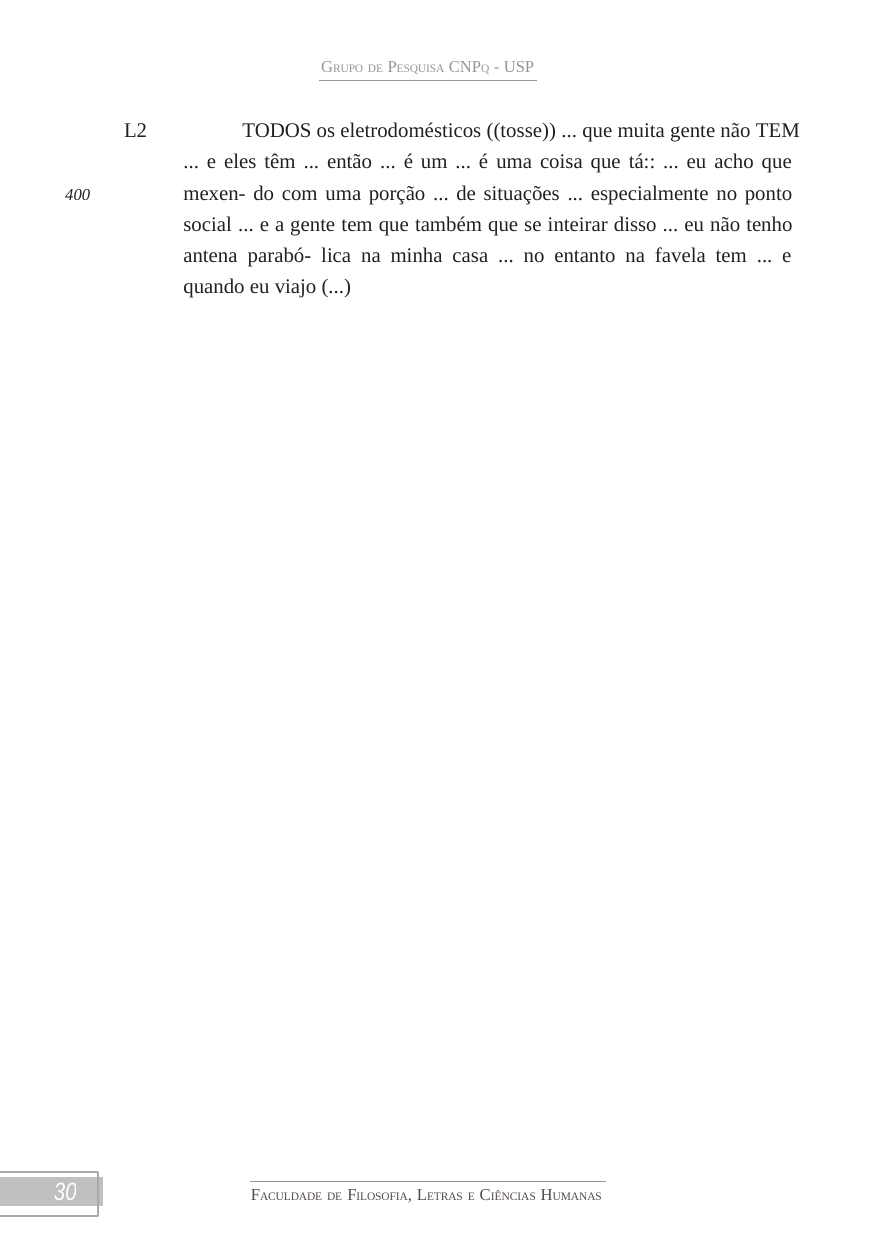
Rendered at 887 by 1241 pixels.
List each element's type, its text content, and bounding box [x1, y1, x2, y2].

text L2 TODOS os eletrodomésticos ((tosse)) ... que muita gente não TEM [124, 118, 803, 142]
text 400 [0, 184, 90, 204]
text ... e eles têm ... então ... é um ... é uma coisa que tá:: ... eu acho que mexen- do com uma porção ... de situações ... especialmente no ponto social ... e a gente tem que também que se inteirar disso ... eu não tenho antena parabó- lica na minha casa ... no entanto na favela tem ... e quando eu viajo (...) [183, 149, 792, 298]
